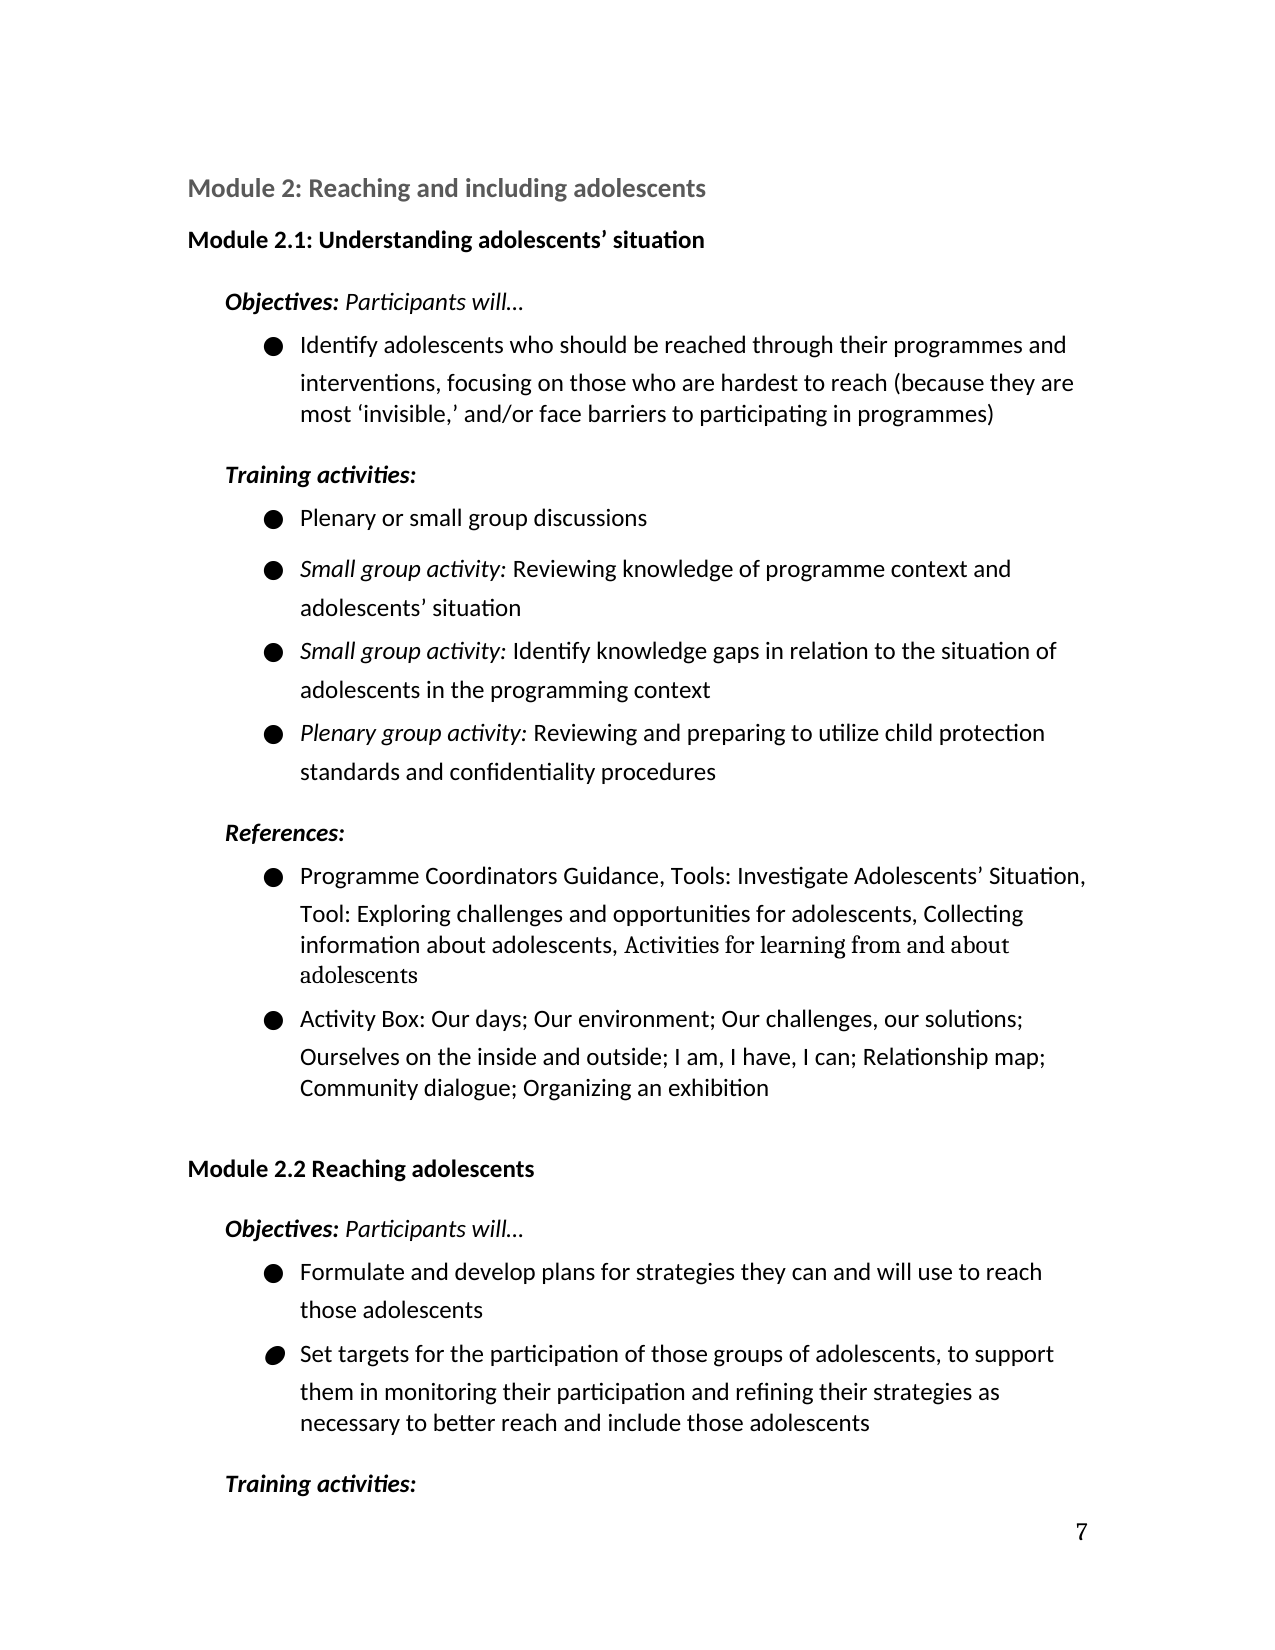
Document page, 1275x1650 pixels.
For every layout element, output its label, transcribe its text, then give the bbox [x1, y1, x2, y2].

list Small group activity: Reviewing knowledge of programme context and adolescents’ situation [262, 541, 1087, 623]
text References: [225, 817, 1087, 847]
list Small group activity: Identify knowledge gaps in relation to the situation of adolescents in the programming context [262, 623, 1087, 704]
list Plenary or small group discussions [262, 489, 1087, 541]
text Objectives: Participants will… [225, 1213, 1087, 1243]
text Objectives: Participants will… [225, 286, 1087, 316]
list Programme Coordinators Guidance, Tools: Investigate Adolescents’ Situation, Tool: Exploring challenges and opportunities for adolescents, Collecting information about adolescents, Activities for learning from and about adolescents [262, 847, 1087, 990]
text Training activities: [225, 1468, 1087, 1498]
list Plenary group activity: Reviewing and preparing to utilize child protection standards and confidentiality procedures [262, 704, 1087, 786]
subtitle Module 2: Reaching and including adolescents [187, 171, 1087, 204]
list Activity Box: Our days; Our environment; Our challenges, our solutions; Ourselves on the inside and outside; I am, I have, I can; Relationship map; Community dialogue; Organizing an exhibition [262, 990, 1087, 1102]
text Training activities: [225, 459, 1087, 489]
subtitle Module 2.1: Understanding adolescents’ situation [187, 225, 1087, 255]
list Formulate and develop plans for strategies they can and will use to reach those adolescents [262, 1243, 1087, 1325]
list Set targets for the participation of those groups of adolescents, to support them in monitoring their participation and refining their strategies as necessary to better reach and include those adolescents [262, 1325, 1087, 1437]
list Identify adolescents who should be reached through their programmes and interventions, focusing on those who are hardest to reach (because they are most ‘invisible,’ and/or face barriers to participating in programmes) [262, 316, 1087, 428]
subtitle Module 2.2 Reaching adolescents [187, 1154, 1087, 1184]
